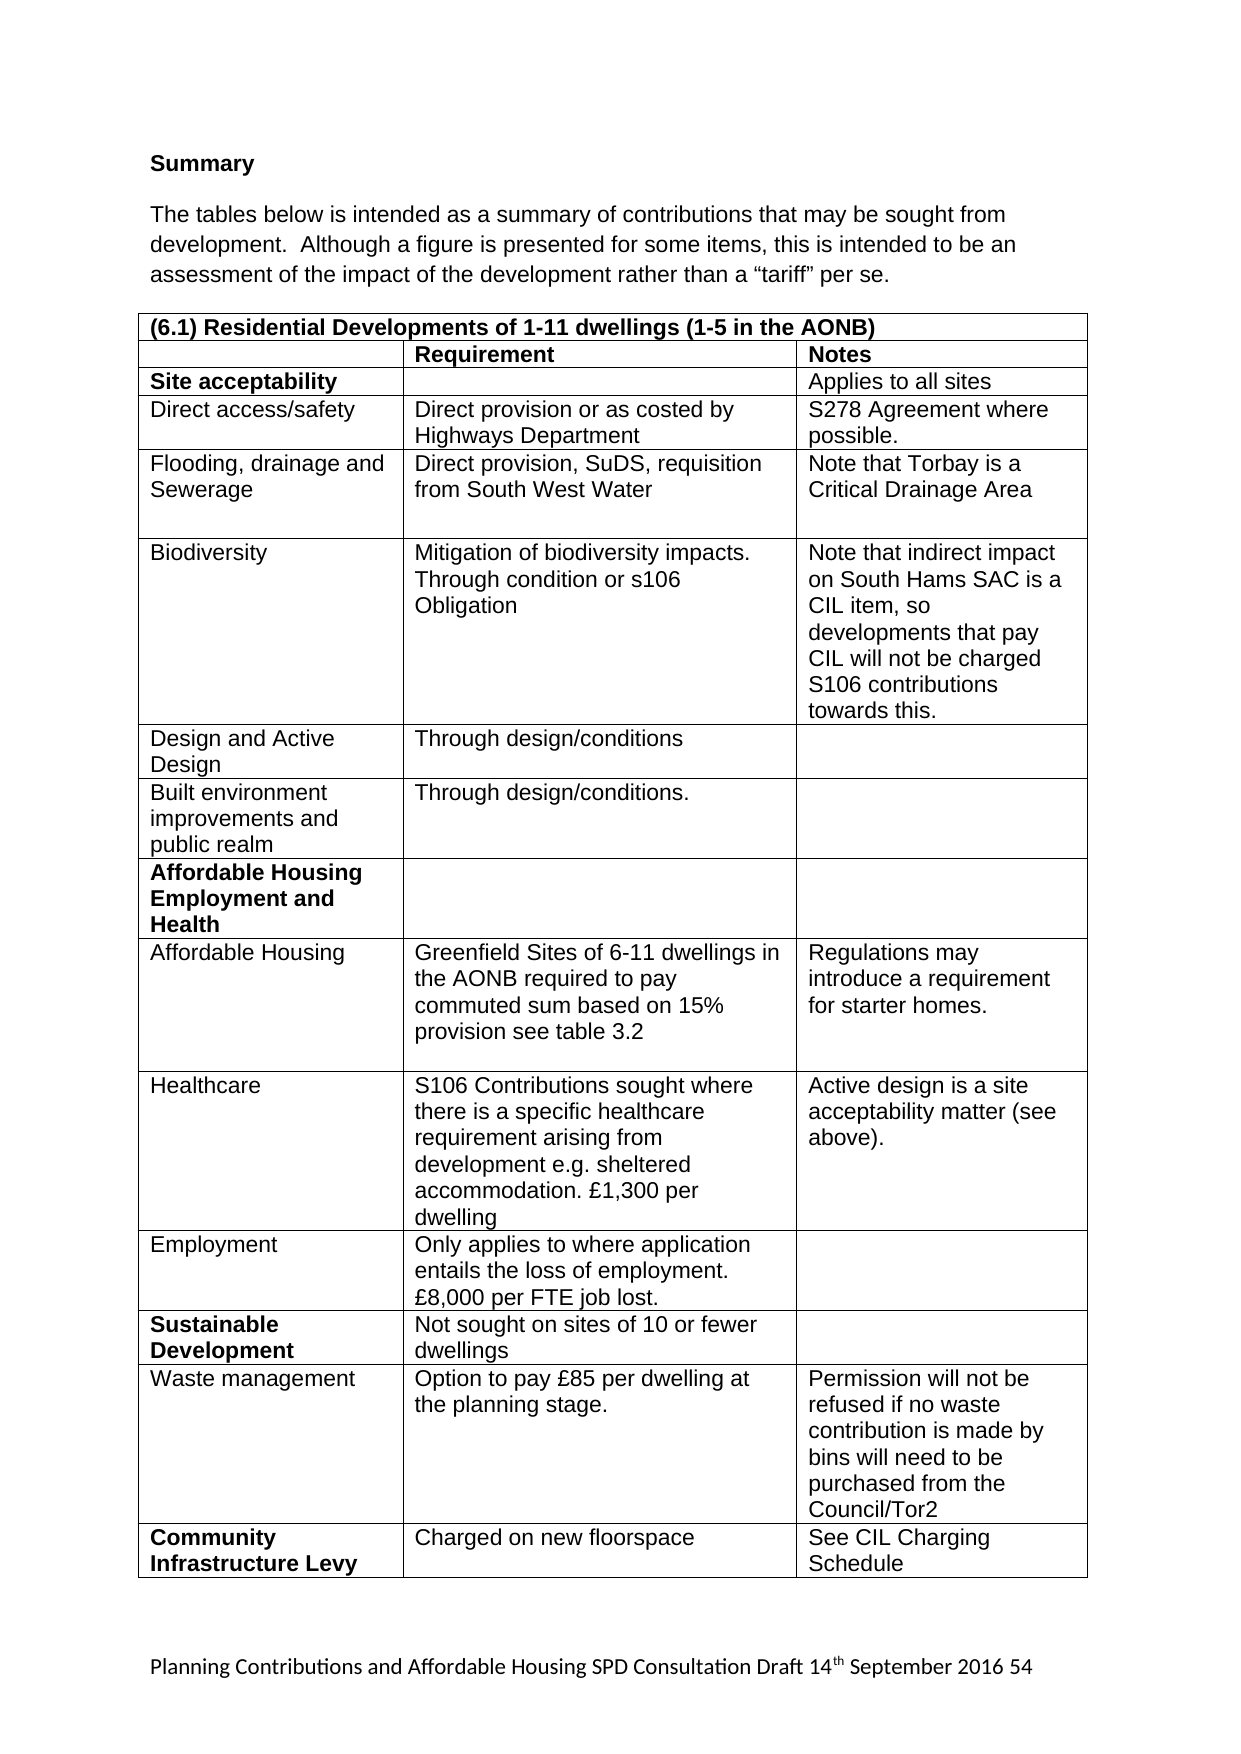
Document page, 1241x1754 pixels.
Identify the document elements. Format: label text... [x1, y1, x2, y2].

table_cell Biodiversity [139, 539, 403, 724]
table_cell Affordable Housing Employment and Health [139, 859, 403, 938]
table_cell [139, 341, 403, 367]
table_cell Regulations may introduce a requirement for starter homes. [797, 939, 1087, 1071]
table_cell Only applies to where application entails the loss of employment. £8,000 per FTE job lost. [404, 1231, 796, 1310]
table_cell Note that Torbay is a Critical Drainage Area [797, 450, 1087, 538]
table_cell Direct provision, SuDS, requisition from South West Water [404, 450, 796, 538]
table_cell S278 Agreement where possible. [797, 396, 1087, 448]
table_cell Not sought on sites of 10 or fewer dwellings [404, 1311, 796, 1364]
table_cell [404, 859, 796, 938]
table_cell S106 Contributions sought where there is a specific healthcare requirement arising from development e.g. sheltered accommodation. £1,300 per dwelling [404, 1072, 796, 1230]
table_cell Notes [797, 341, 1087, 367]
table_cell Flooding, drainage and Sewerage [139, 450, 403, 538]
text The tables below is intended as a summary of contributions that may be sought from development. Although a figure is presented for some items, this is intended to be an assessment of the impact of the development rather than a “tariff” per se. [150, 201, 1090, 288]
table_cell [797, 725, 1087, 778]
table_cell Charged on new floorspace [404, 1524, 796, 1577]
table_cell Affordable Housing [139, 939, 403, 1071]
table_cell Mitigation of biodiversity impacts. Through condition or s106 Obligation [404, 539, 796, 724]
table_cell Through design/conditions [404, 725, 796, 778]
table_cell Built environment improvements and public realm [139, 779, 403, 858]
table_cell Greenfield Sites of 6-11 dwellings in the AONB required to pay commuted sum based on 15% provision see table 3.2 [404, 939, 796, 1071]
table_header (6.1) Residential Developments of 1-11 dwellings (1-5 in the AONB) [139, 314, 1087, 340]
table_cell Option to pay £85 per dwelling at the planning stage. [404, 1365, 796, 1523]
table_cell Design and Active Design [139, 725, 403, 778]
table_cell Note that indirect impact on South Hams SAC is a CIL item, so developments that pay CIL will not be charged S106 contributions towards this. [797, 539, 1087, 724]
table_cell Sustainable Development [139, 1311, 403, 1364]
table_cell Applies to all sites [797, 368, 1087, 395]
table_cell [797, 859, 1087, 938]
table_cell [797, 1231, 1087, 1310]
table_cell Active design is a site acceptability matter (see above). [797, 1072, 1087, 1230]
table_cell Permission will not be refused if no waste contribution is made by bins will need to be purchased from the Council/Tor2 [797, 1365, 1087, 1523]
table_cell [797, 1311, 1087, 1364]
table_cell Healthcare [139, 1072, 403, 1230]
table_cell Community Infrastructure Levy [139, 1524, 403, 1577]
table_cell Through design/conditions. [404, 779, 796, 858]
table_cell Site acceptability [139, 368, 403, 395]
table_cell Direct provision or as costed by Highways Department [404, 396, 796, 448]
table_cell [797, 779, 1087, 858]
table_cell Requirement [404, 341, 796, 367]
table_cell Waste management [139, 1365, 403, 1523]
table_cell Direct access/safety [139, 396, 403, 448]
text Summary [150, 150, 1090, 176]
table_cell See CIL Charging Schedule [797, 1524, 1087, 1577]
table_cell Employment [139, 1231, 403, 1310]
table_cell [404, 368, 796, 395]
